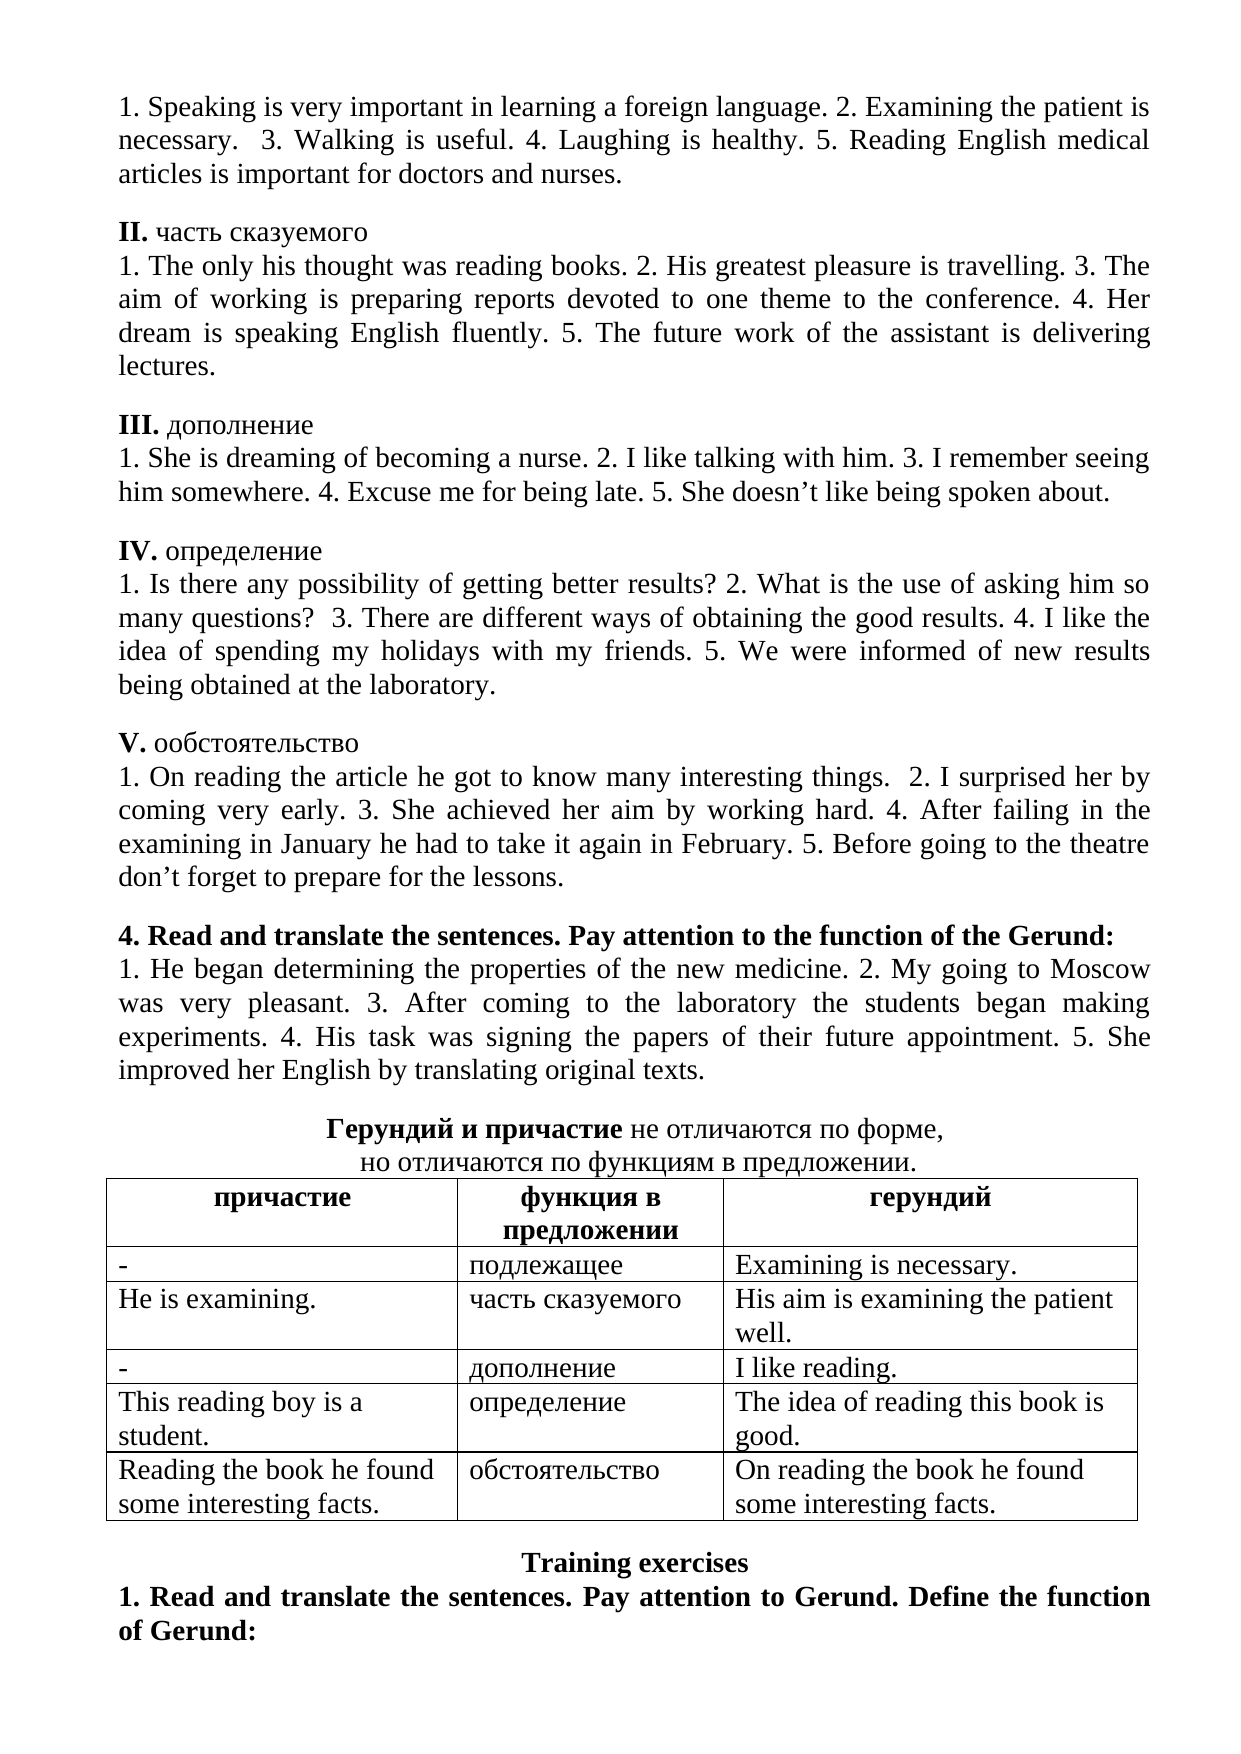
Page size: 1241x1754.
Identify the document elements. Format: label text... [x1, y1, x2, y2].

table_cell His aim is examining the patient well. [724, 1282, 1137, 1349]
table_header герундий [724, 1179, 1137, 1246]
table_cell подлежащее [458, 1247, 723, 1281]
text 1. The only his thought was reading books. 2. His greatest pleasure is travelling. 3. The aim of working is preparing reports devoted to one theme to the conference. 4. Her dream is speaking English fluently. 5. The future work of the assistant is delivering lectures. [118, 248, 1152, 382]
text 1. Read and translate the sentences. Pay attention to Gerund. Define the function of Gerund: [118, 1579, 1152, 1646]
table_header причастие [107, 1179, 457, 1246]
text III. дополнение [118, 407, 1152, 441]
table_cell - [107, 1247, 457, 1281]
table_cell Examining is necessary. [724, 1247, 1137, 1281]
text IV. определение [118, 533, 1152, 566]
table_cell This reading boy is a student. [107, 1384, 457, 1451]
table_cell The idea of reading this book is good. [724, 1384, 1137, 1451]
table_cell обстоятельство [458, 1453, 723, 1519]
text 1. He began determining the properties of the new medicine. 2. My going to Moscow was very pleasant. 3. After coming to the laboratory the students began making experiments. 4. His task was signing the papers of their future appointment. 5. She improved her English by translating original texts. [118, 952, 1152, 1086]
table_cell On reading the book he found some interesting facts. [724, 1453, 1137, 1519]
text но отличаются по функциям в предложении. [118, 1144, 1152, 1178]
text Герундий и причастие не отличаются по форме, [118, 1111, 1152, 1144]
table_cell He is examining. [107, 1282, 457, 1349]
table_cell дополнение [458, 1350, 723, 1383]
text 1. On reading the article he got to know many interesting things. 2. I surprised her by coming very early. 3. She achieved her aim by working hard. 4. After failing in the examining in January he had to take it again in February. 5. Before going to the theatre don’t forget to prepare for the lessons. [118, 759, 1152, 893]
text 4. Read and translate the sentences. Pay attention to the function of the Gerund: [118, 918, 1152, 952]
text 1. Is there any possibility of getting better results? 2. What is the use of asking him so many questions? 3. There are different ways of obtaining the good results. 4. I like the idea of spending my holidays with my friends. 5. We were informed of new results being obtained at the laboratory. [118, 566, 1152, 700]
text 1. Speaking is very important in learning a foreign language. 2. Examining the patient is necessary. 3. Walking is useful. 4. Laughing is healthy. 5. Reading English medical articles is important for doctors and nurses. [118, 89, 1152, 189]
text 1. She is dreaming of becoming a nurse. 2. I like talking with him. 3. I remember seeing him somewhere. 4. Excuse me for being late. 5. She doesn’t like being spoken about. [118, 441, 1152, 508]
table_cell определение [458, 1384, 723, 1451]
text V. oобстоятельство [118, 725, 1152, 759]
table_header функция в предложении [458, 1179, 723, 1246]
table_cell - [107, 1350, 457, 1383]
table_cell Reading the book he found some interesting facts. [107, 1453, 457, 1519]
table_cell I like reading. [724, 1350, 1137, 1383]
table_cell часть сказуемого [458, 1282, 723, 1349]
text Training exercises [118, 1546, 1152, 1579]
text II. часть сказуемого [118, 214, 1152, 248]
